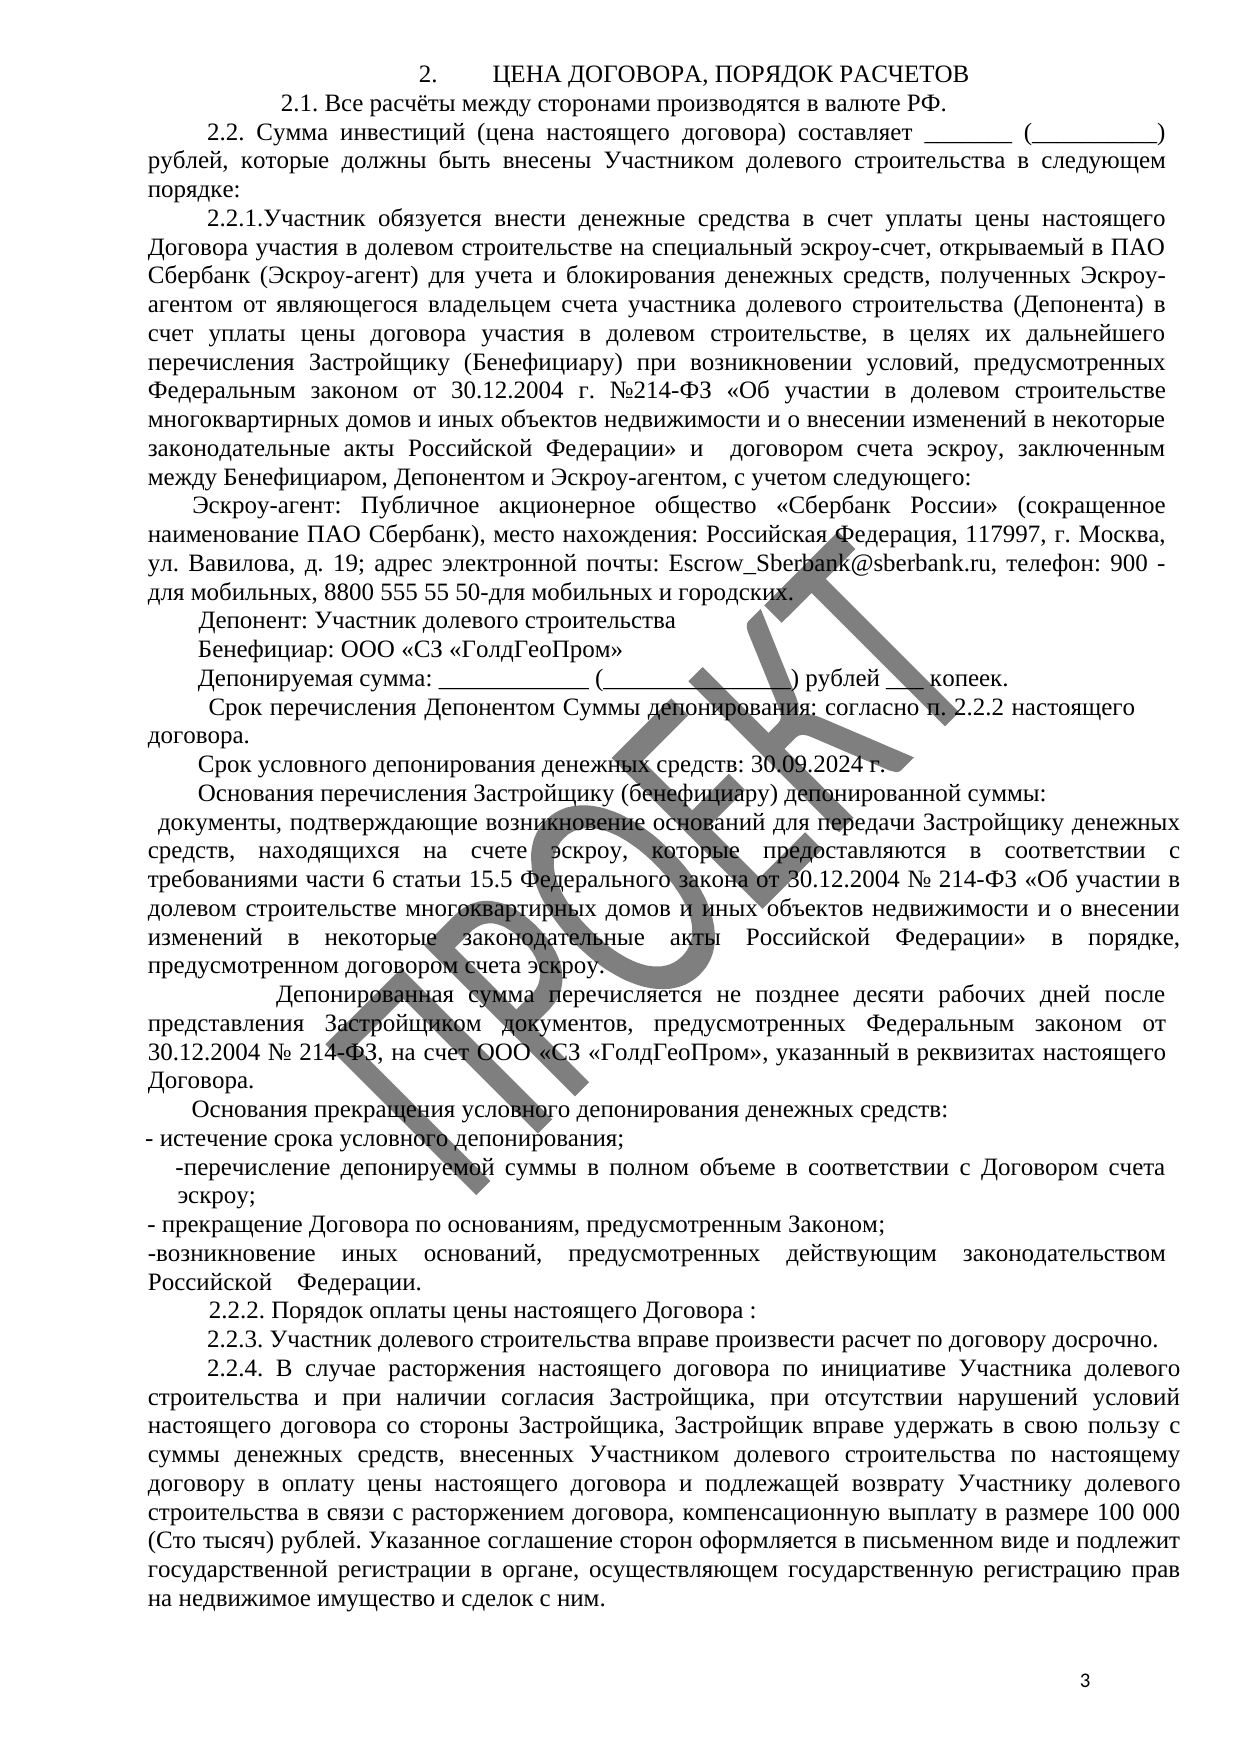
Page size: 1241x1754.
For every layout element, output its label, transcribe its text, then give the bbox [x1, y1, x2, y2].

text - прекращение Договора по основаниям, предусмотренным Законом; [103, 1209, 1240, 1238]
text Депонент: Участник долевого строительства [192, 605, 1240, 634]
text Срок условного депонирования денежных средств: 30.09.2024 г. [148, 749, 1167, 778]
text Бенефициар: ООО «СЗ «ГолдГеоПром» [148, 634, 1240, 663]
text Основания прекращения условного депонирования денежных средств: [148, 1094, 1240, 1123]
text документы, подтверждающие возникновение оснований для передачи Застройщику денежных средств, находящихся на счете эскроу, которые предоставляются в соответствии с требованиями части 6 статьи 15.5 Федерального закона от 30.12.2004 № 214-ФЗ «Об участии в долевом строительстве многоквартирных домов и иных объектов недвижимости и о внесении изменений в некоторые законодательные акты Российской Федерации» в порядке, предусмотренном договором счета эскроу. [89, 807, 1181, 979]
text Основания перечисления Застройщику (бенефициару) депонированной суммы: [148, 778, 1167, 807]
text 2.1. Все расчёты между сторонами производятся в валюте РФ. [148, 88, 1167, 117]
text Эскроу-агент: Публичное акционерное общество «Сбербанк России» (сокращенное наименование ПАО Сбербанк), место нахождения: Российская Федерация, 117997, г. Москва, ул. Вавилова, д. 19; адрес электронной почты: Escrow_Sberbank@sberbank.ru, телефон: 900 - для мобильных, 8800 555 55 50-для мобильных и городских. [148, 490, 1167, 605]
text -возникновение иных оснований, предусмотренных действующим законодательством Российской Федерации. [148, 1238, 1167, 1295]
text 2.2.4. В случае расторжения настоящего договора по инициативе Участника долевого строительства и при наличии согласия Застройщика, при отсутствии нарушений условий настоящего договора со стороны Застройщика, Застройщик вправе удержать в свою пользу с суммы денежных средств, внесенных Участником долевого строительства по настоящему договору в оплату цены настоящего договора и подлежащей возврату Участнику долевого строительства в связи с расторжением договора, компенсационную выплату в размере 100 000 (Сто тысяч) рублей. Указанное соглашение сторон оформляется в письменном виде и подлежит государственной регистрации в органе, осуществляющем государственную регистрацию прав на недвижимое имущество и сделок с ним. [148, 1353, 1181, 1612]
text 2.2.2. Порядок оплаты цены настоящего Договора : [162, 1295, 1240, 1324]
text 2.2. Сумма инвестиций (цена настоящего договора) составляет _______ (__________) рублей, которые должны быть внесены Участником долевого строительства в следующем порядке: [148, 117, 1167, 203]
text Срок перечисления Депонентом Суммы депонирования: согласно п. 2.2.2 настоящего договора. [148, 692, 1137, 749]
text Депонированная сумма перечисляется не позднее десяти рабочих дней после представления Застройщиком документов, предусмотренных Федеральным законом от 30.12.2004 № 214-ФЗ, на счет ООО «СЗ «ГолдГеоПром», указанный в реквизитах настоящего Договора. [148, 979, 1167, 1094]
text 2.2.1.Участник обязуется внести денежные средства в счет уплаты цены настоящего Договора участия в долевом строительстве на специальный эскроу-счет, открываемый в ПАО Сбербанк (Эскроу-агент) для учета и блокирования денежных средств, полученных Эскроу-агентом от являющегося владельцем счета участника долевого строительства (Депонента) в счет уплаты цены договора участия в долевом строительстве, в целях их дальнейшего перечисления Застройщику (Бенефициару) при возникновении условий, предусмотренных Федеральным законом от 30.12.2004 г. №214-ФЗ «Об участии в долевом строительстве многоквартирных домов и иных объектов недвижимости и о внесении изменений в некоторые законодательные акты Российской Федерации» и договором счета эскроу, заключенным между Бенефициаром, Депонентом и Эскроу-агентом, с учетом следующего: [148, 203, 1167, 490]
list ЦЕНА ДОГОВОРА, ПОРЯДОК РАСЧЕТОВ [148, 59, 1167, 88]
text Депонируемая сумма: ____________ (_______________) рублей ___ копеек. [148, 663, 1240, 692]
text - истечение срока условного депонирования; [89, 1123, 1240, 1152]
text 2.2.3. Участник долевого строительства вправе произвести расчет по договору досрочно. [192, 1324, 1240, 1353]
text -перечисление депонируемой суммы в полном объеме в соответствии с Договором счета эскроу; [103, 1152, 1167, 1209]
